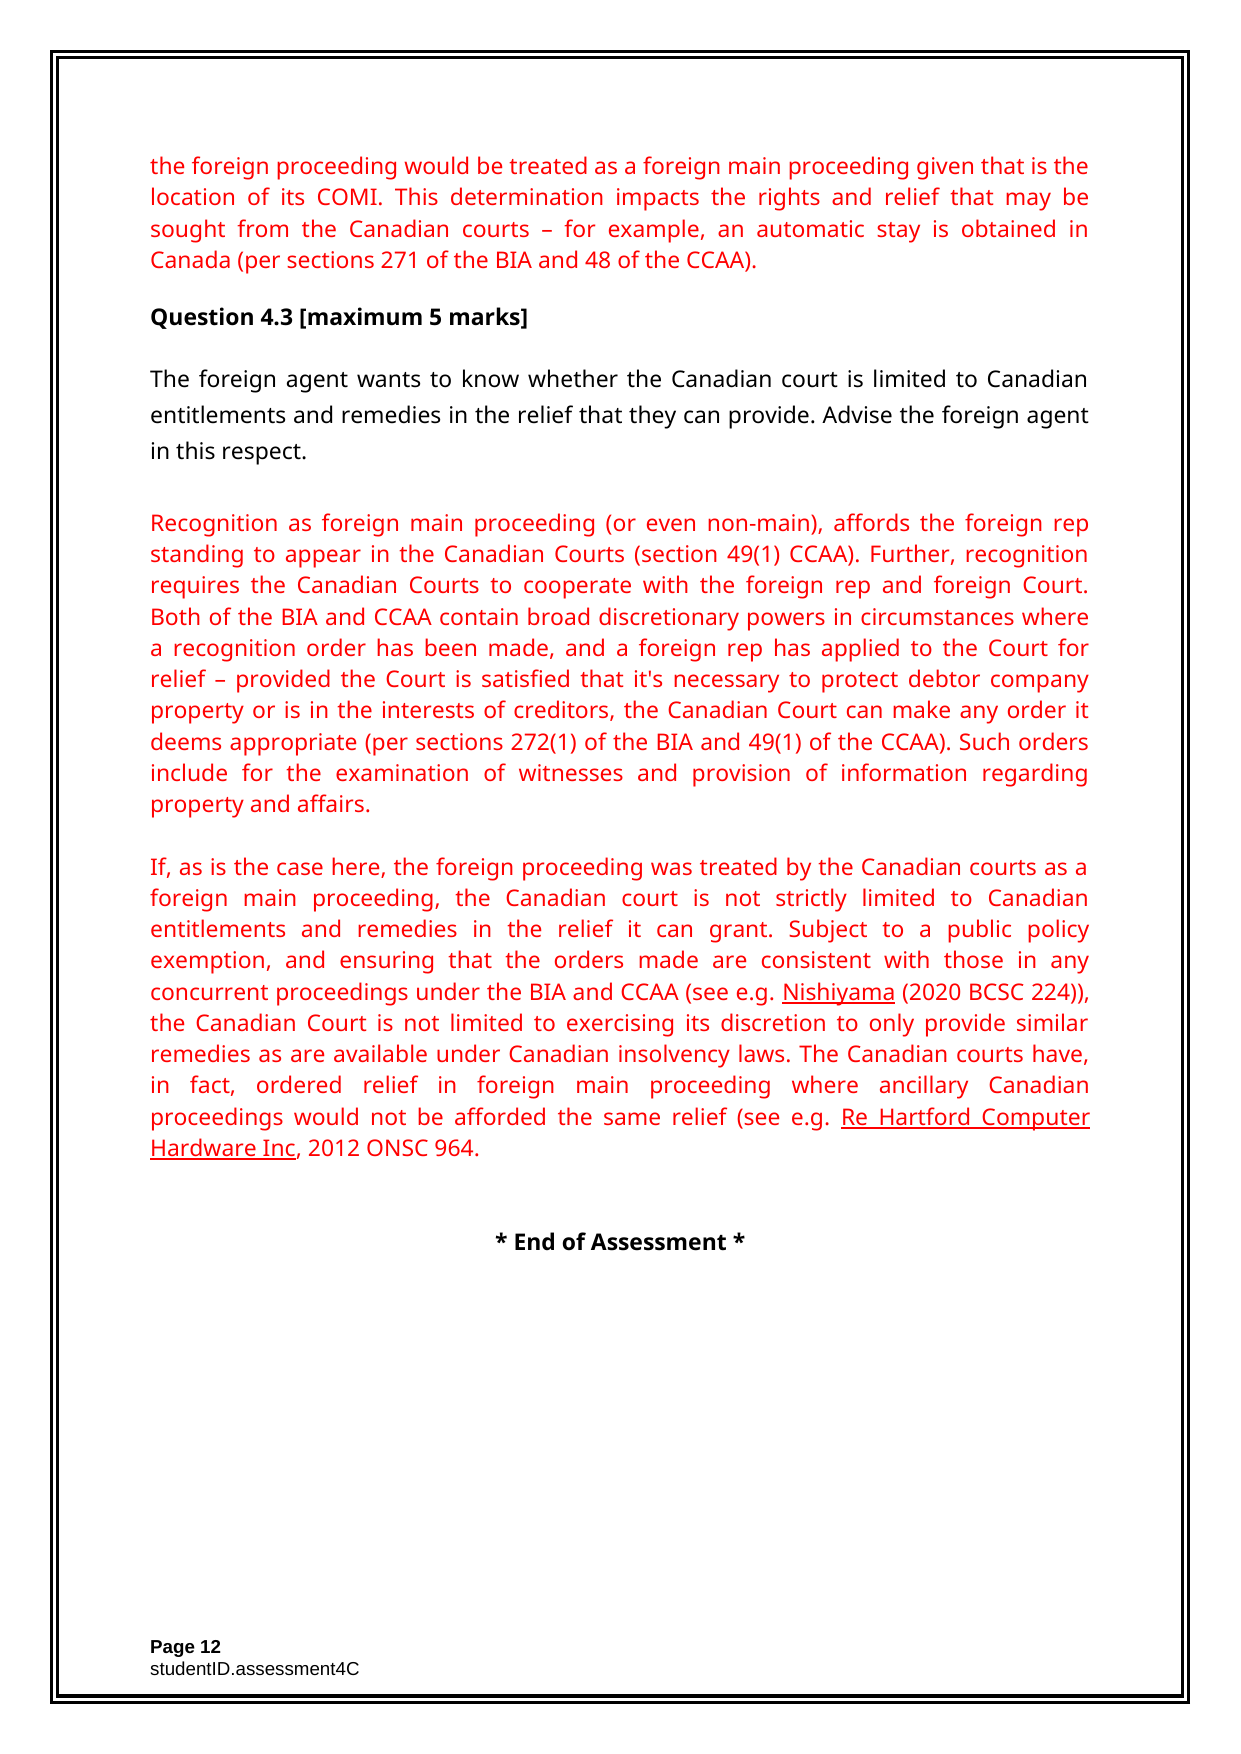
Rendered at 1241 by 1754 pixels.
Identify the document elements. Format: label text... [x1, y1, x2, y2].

text The foreign agent wants to know whether the Canadian court is limited to Canadian entitlements and remedies in the relief that they can provide. Advise the foreign agent in this respect. [150, 363, 1090, 466]
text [150, 150, 1090, 275]
subtitle Question 4.3 [maximum 5 marks] [150, 300, 1002, 332]
text If, as is the case here, the foreign proceeding was treated by the Canadian courts as a foreign main proceeding, the Canadian court is not strictly limited to Canadian entitlements and remedies in the relief it can grant. Subject to a public policy exemption, and ensuring that the orders made are consistent with those in any concurrent proceedings under the BIA and CCAA (see e.g. Nishiyama (2020 BCSC 224)), the Canadian Court is not limited to exercising its discretion to only provide similar remedies as are available under Canadian insolvency laws. The Canadian courts have, in fact, ordered relief in foreign main proceeding where ancillary Canadian proceedings would not be afforded the same relief (see e.g. Re Hartford Computer Hardware Inc, 2012 ONSC 964. [150, 850, 1090, 1163]
text Recognition as foreign main proceeding (or even non-main), affords the foreign rep standing to appear in the Canadian Courts (section 49(1) CCAA). Further, recognition requires the Canadian Courts to cooperate with the foreign rep and foreign Court. Both of the BIA and CCAA contain broad discretionary powers in circumstances where a recognition order has been made, and a foreign rep has applied to the Court for relief – provided the Court is satisfied that it's necessary to protect debtor company property or is in the interests of creditors, the Canadian Court can make any order it deems appropriate (per sections 272(1) of the BIA and 49(1) of the CCAA). Such orders include for the examination of witnesses and provision of information regarding property and affairs. [150, 507, 1090, 819]
text * End of Assessment * [150, 1225, 1090, 1257]
